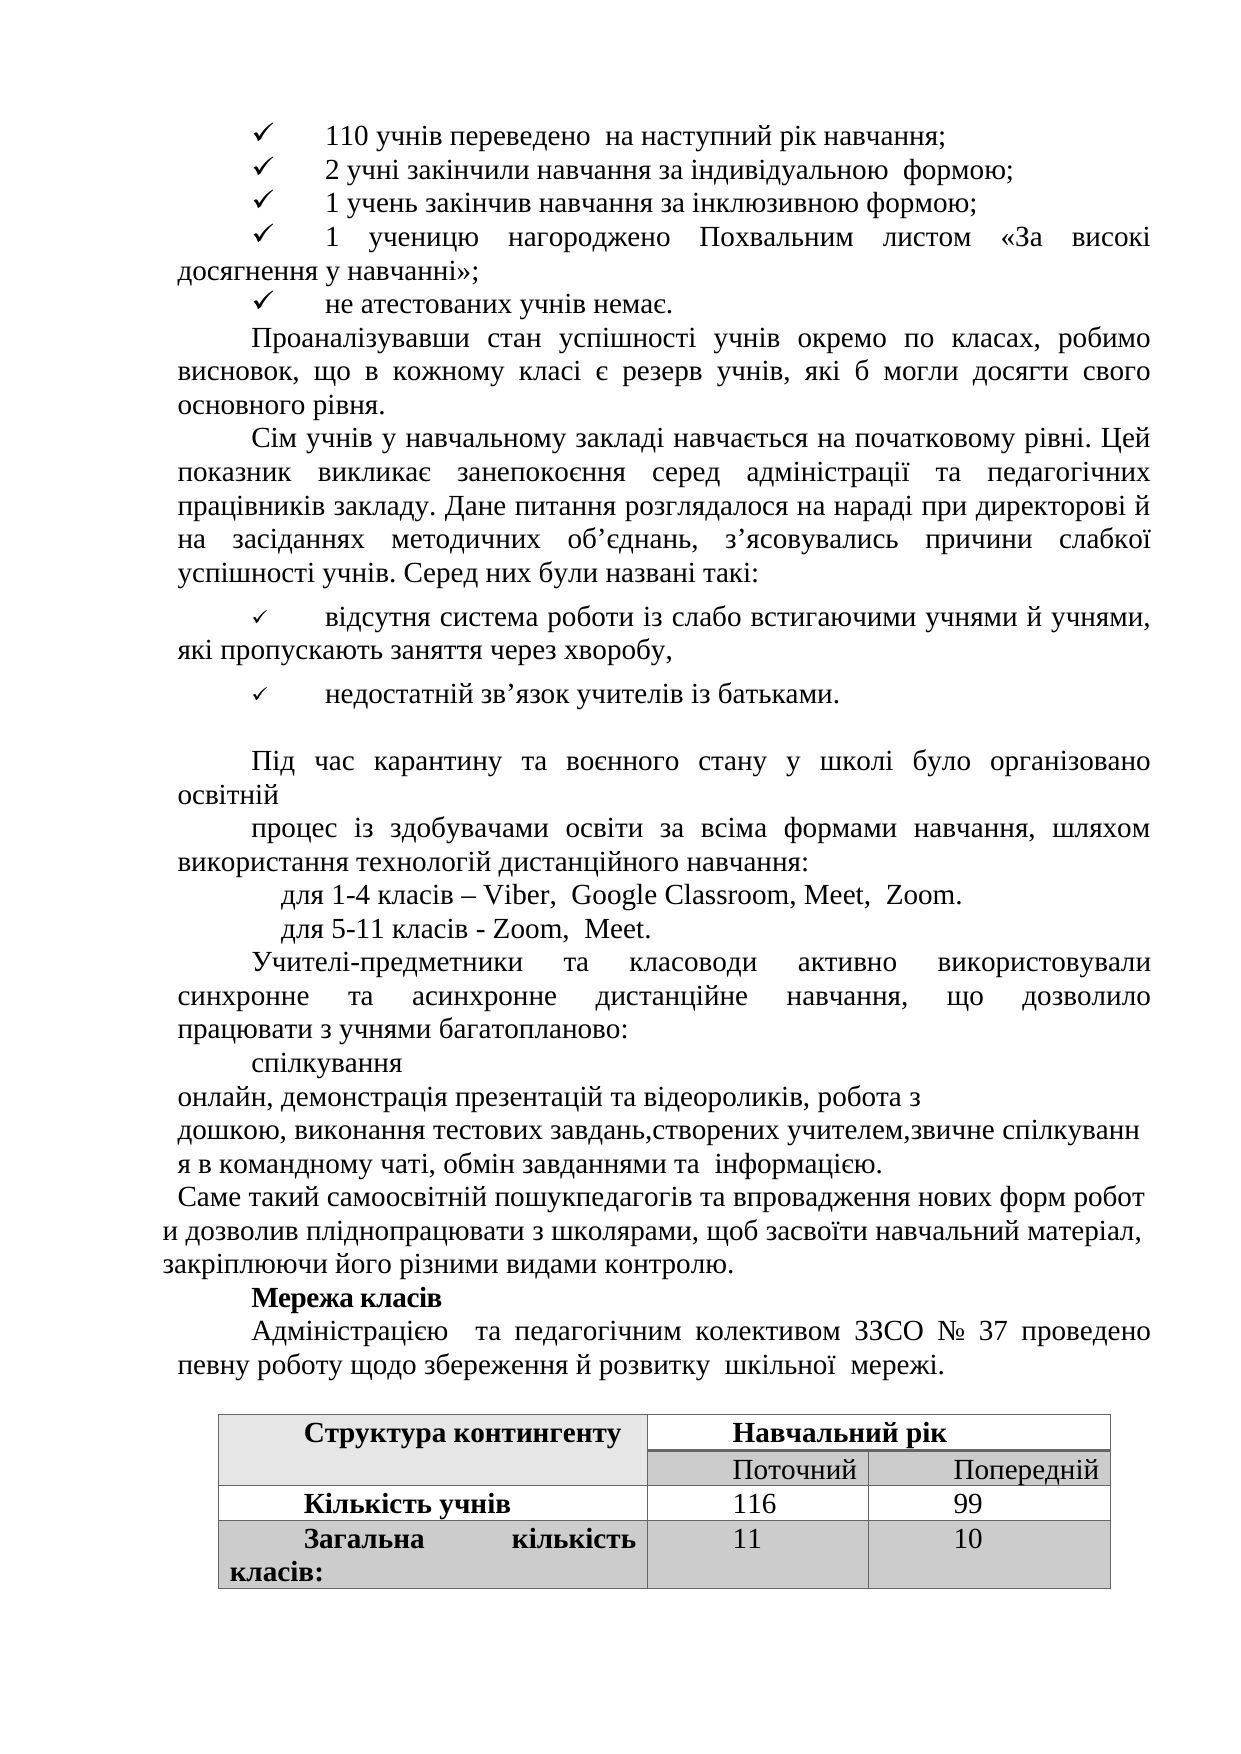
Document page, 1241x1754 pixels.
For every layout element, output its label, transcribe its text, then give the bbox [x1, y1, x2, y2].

table_cell Попередній [869, 1452, 1110, 1485]
text спілкування онлайн, демонстрація презентацій та відеороликів, робота з дошкою, виконання тестових завдань,створених учителем,звичне спілкування в командному чаті, обмін завданнями та інформацією. [177, 1045, 1152, 1179]
text  для 5-11 класів - Zoom, Мееt. [177, 911, 1152, 944]
text Саме такий самоосвітній пошукпедагогів та впровадження нових форм роботи дозволив пліднопрацювати з школярами, щоб засвоїти навчальний матеріал, закріплюючи його різними видами контролю. [162, 1179, 1152, 1280]
list 2 учні закінчили навчання за індивідуальною формою; [177, 152, 1152, 185]
text Сім учнів у навчальному закладі навчається на початковому рівні. Цей показник викликає занепокоєння серед адміністрації та педагогічних працівників закладу. Дане питання розглядалося на нараді при директорові й на засіданнях методичних об’єднань, з’ясовувались причини слабкої успішності учнів. Серед них були названі такі: [177, 421, 1152, 588]
table_cell 10 [869, 1521, 1110, 1588]
table_cell Поточний [648, 1452, 868, 1485]
text процес із здобувачами освіти за всіма формами навчання, шляхом використання технологій дистанційного навчання: [177, 810, 1152, 877]
list 1 ученицю нагороджено Похвальним листом «За високі досягнення у навчанні»; [177, 219, 1152, 286]
table_cell Загальна кількість класів: [219, 1521, 647, 1588]
list 110 учнів переведено на наступний рік навчання; [177, 118, 1152, 152]
text  для 1-4 класів – Viber, Google Classroom, Мееt, Zoom. [177, 877, 1152, 911]
table_cell 11 [648, 1521, 868, 1588]
text Учителі-предметники та класоводи активно використовували синхронне та асинхронне дистанційне навчання, що дозволило працювати з учнями багатопланово: [177, 944, 1152, 1045]
text Проаналізувавши стан успішності учнів окремо по класах, робимо висновок, що в кожному класі є резерв учнів, які б могли досягти свого основного рівня. [177, 320, 1152, 421]
text Під час карантину та воєнного стану у школі було організовано освітній [177, 743, 1152, 810]
text Адміністрацією та педагогічним колективом ЗЗСО № 37 проведено певну роботу щодо збереження й розвитку шкільної мережі. [177, 1313, 1152, 1381]
table_cell 116 [648, 1486, 868, 1520]
list не атестованих учнів немає. [177, 286, 1152, 320]
table_header Навчальний рік [648, 1415, 1110, 1449]
list 1 учень закінчив навчання за інклюзивною формою; [177, 185, 1152, 219]
table_cell 99 [869, 1486, 1110, 1520]
table_header Структура контингенту [219, 1415, 647, 1485]
text Мережа класів [177, 1280, 1152, 1313]
list недостатній зв’язок учителів із батьками. [177, 676, 1152, 710]
list відсутня система роботи із слабо встигаючими учнями й учнями, які пропускають заняття через хворобу, [177, 599, 1152, 666]
table_cell Кількість учнів [219, 1486, 647, 1520]
